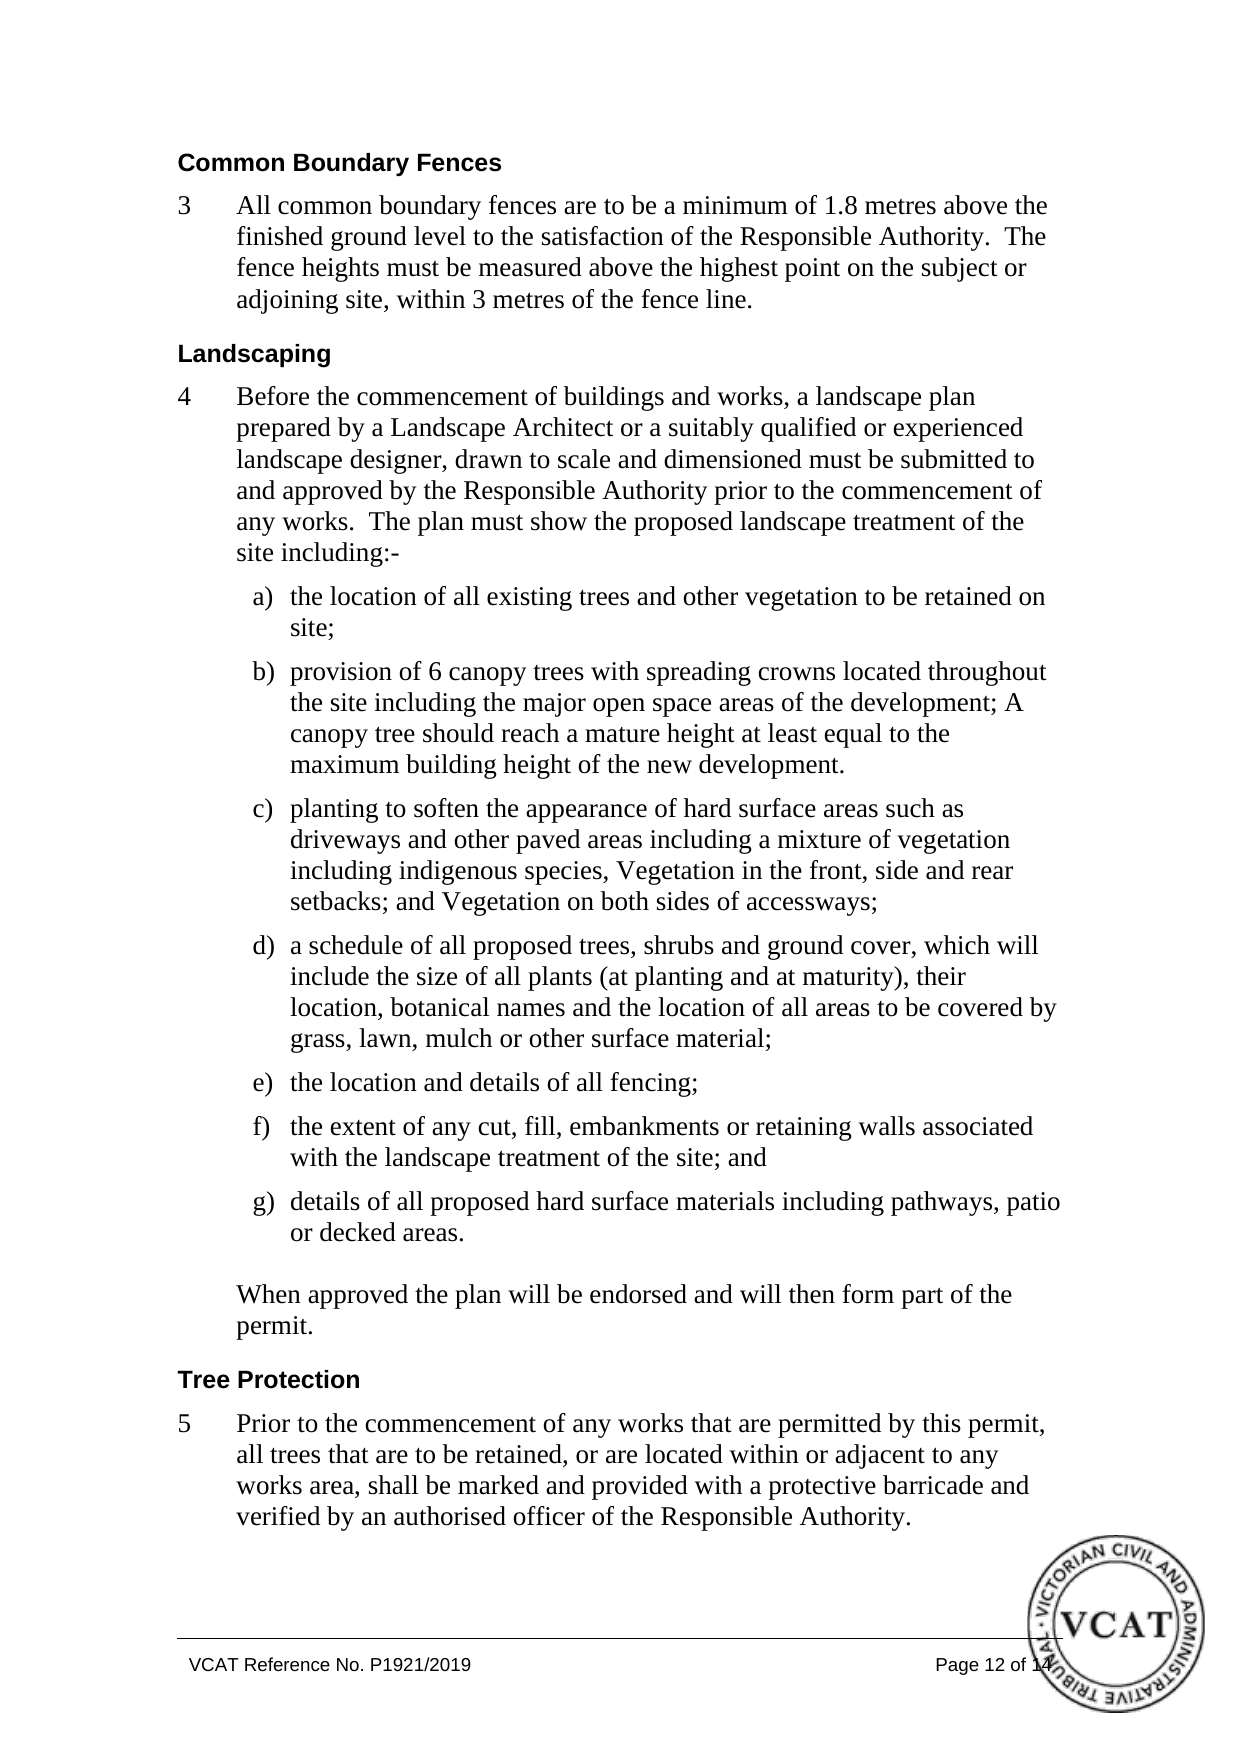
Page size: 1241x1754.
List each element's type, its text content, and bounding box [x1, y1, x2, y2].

subtitle Common Boundary Fences [177, 148, 1063, 176]
text Before the commencement of buildings and works, a landscape plan prepared by a Landscape Architect or a suitably qualified or experienced landscape designer, drawn to scale and dimensioned must be submitted to and approved by the Responsible Authority prior to the commencement of any works. The plan must show the proposed landscape treatment of the site including:- [177, 380, 1063, 568]
list a schedule of all proposed trees, shrubs and ground cover, which will include the size of all plants (at planting and at maturity), their location, botanical names and the location of all areas to be covered by grass, lawn, mulch or other surface material; [252, 929, 1063, 1054]
subtitle Landscaping [177, 339, 1063, 368]
list planting to soften the appearance of hard surface areas such as driveways and other paved areas including a mixture of vegetation including indigenous species, Vegetation in the front, side and rear setbacks; and Vegetation on both sides of accessways; [252, 792, 1063, 917]
text Prior to the commencement of any works that are permitted by this permit, all trees that are to be retained, or are located within or adjacent to any works area, shall be marked and provided with a protective barricade and verified by an authorised officer of the Responsible Authority. [177, 1407, 1063, 1532]
subtitle Tree Protection [177, 1365, 1063, 1394]
text All common boundary fences are to be a minimum of 1.8 metres above the finished ground level to the satisfaction of the Responsible Authority. The fence heights must be measured above the highest point on the subject or adjoining site, within 3 metres of the fence line. [177, 189, 1063, 314]
list the location of all existing trees and other vegetation to be retained on site; [252, 580, 1063, 642]
picture [1027, 1535, 1205, 1713]
list the extent of any cut, fill, embankments or retaining walls associated with the landscape treatment of the site; and [252, 1110, 1063, 1172]
list provision of 6 canopy trees with spreading crowns located throughout the site including the major open space areas of the development; A canopy tree should reach a mature height at least equal to the maximum building height of the new development. [252, 655, 1063, 779]
list details of all proposed hard surface materials including pathways, patio or decked areas. [252, 1185, 1063, 1247]
text When approved the plan will be endorsed and will then form part of the permit. [236, 1278, 1063, 1340]
list the location and details of all fencing; [252, 1066, 1063, 1097]
